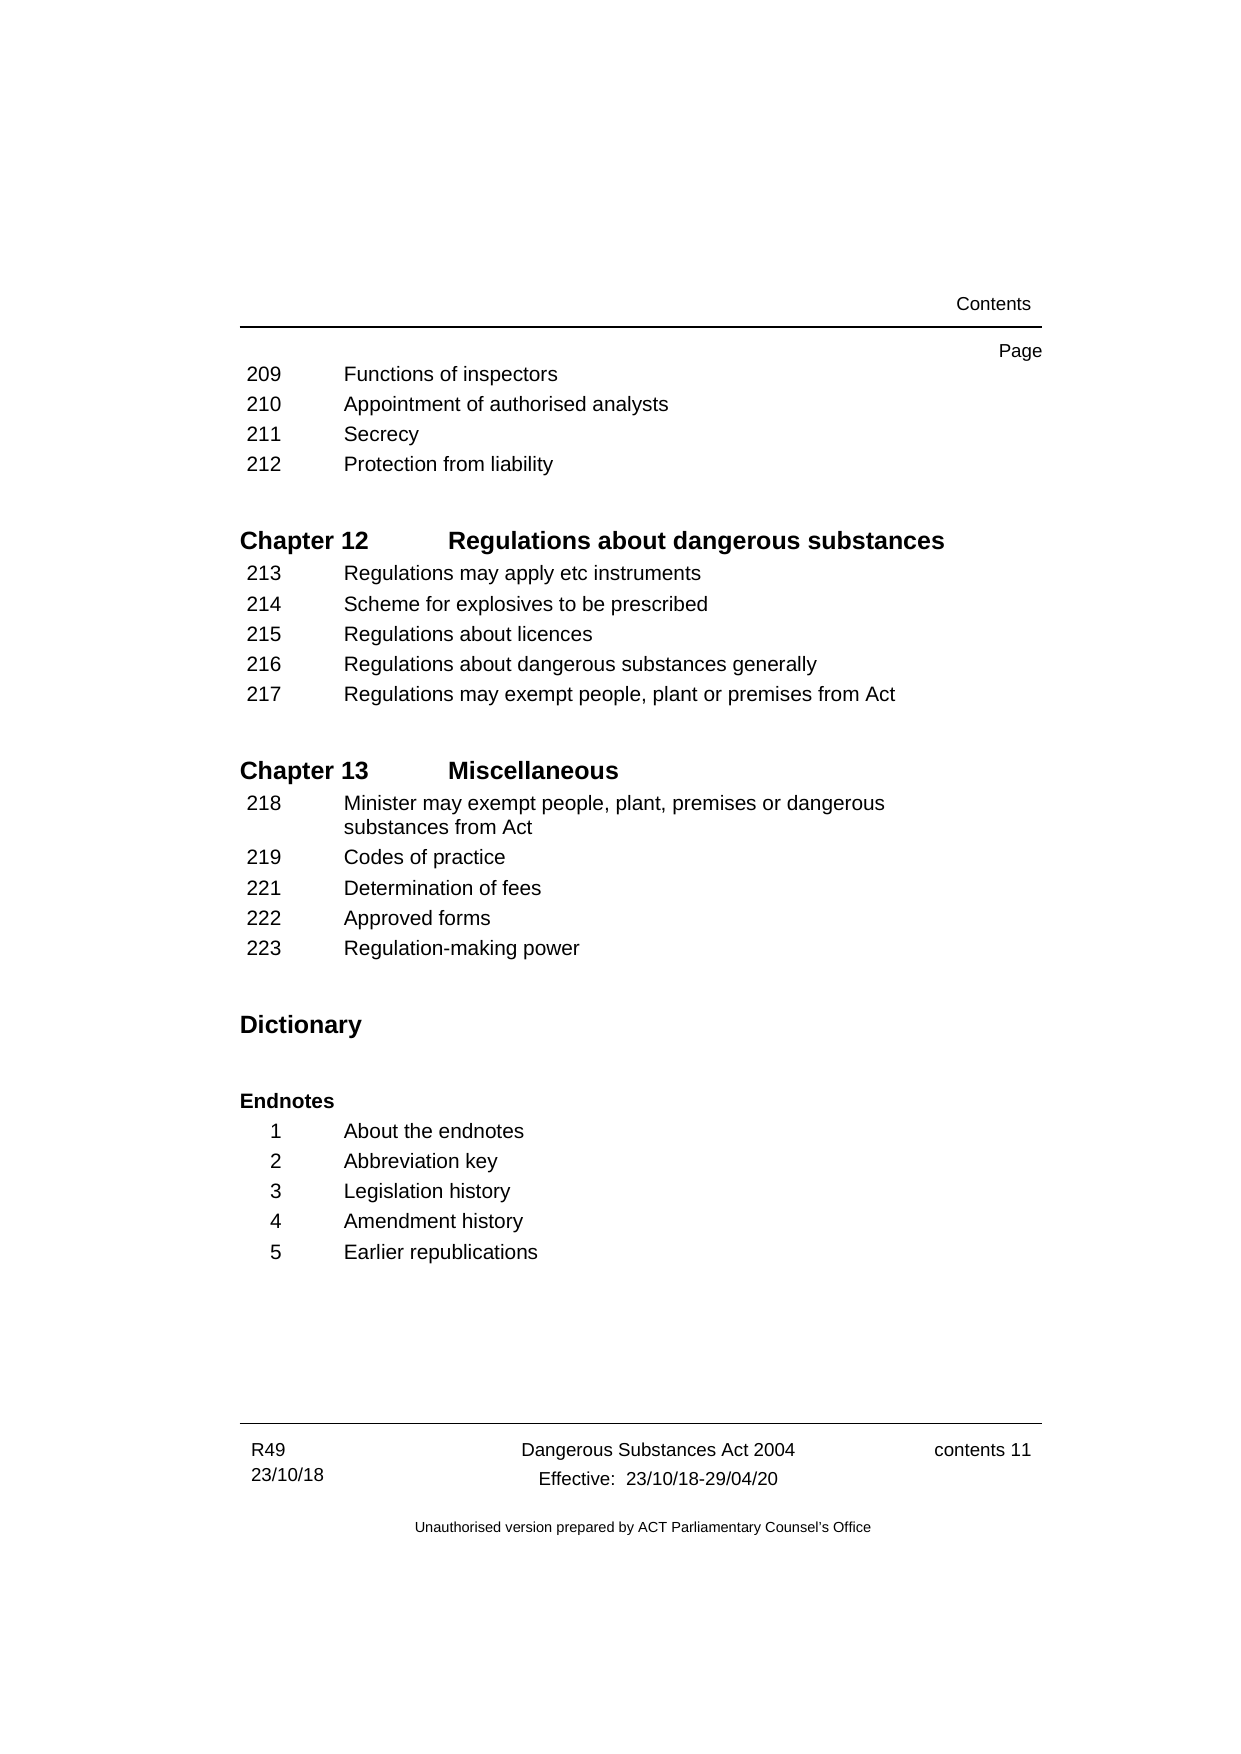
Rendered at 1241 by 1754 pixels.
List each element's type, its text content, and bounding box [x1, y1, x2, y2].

text 5 Earlier republications 207 [239, 1239, 996, 1263]
text 223 Regulation-making power 178 [239, 936, 996, 960]
text 4 Amendment history 196 [239, 1209, 996, 1233]
text 221 Determination of fees 178 [239, 875, 996, 899]
text 3 Legislation history 189 [239, 1179, 996, 1203]
text 211 Secrecy 168 [239, 422, 996, 446]
text Chapter 13 Miscellaneous 177 [239, 756, 996, 785]
text Endnotes 188 [239, 1088, 996, 1112]
text 2 Abbreviation key 188 [239, 1149, 996, 1173]
text 213 Regulations may apply etc instruments 170 [239, 561, 996, 585]
text 217 Regulations may exempt people, plant or premises from Act 175 [239, 682, 996, 706]
text 212 Protection from liability 169 [239, 452, 996, 476]
text 1 About the endnotes 188 [239, 1119, 996, 1143]
text 215 Regulations about licences 172 [239, 622, 996, 646]
text 222 Approved forms 178 [239, 906, 996, 929]
text 209 Functions of inspectors 167 [239, 362, 996, 386]
text 219 Codes of practice 177 [239, 845, 996, 869]
text 216 Regulations about dangerous substances generally 173 [239, 652, 996, 676]
text 210 Appointment of authorised analysts 167 [239, 392, 996, 416]
text 214 Scheme for explosives to be prescribed 170 [239, 591, 996, 615]
text Chapter 12 Regulations about dangerous substances 170 [239, 526, 996, 555]
text 218 Minister may exempt people, plant, premises or dangerous substances from Act 177 [239, 791, 996, 839]
text Dictionary 179 [239, 1010, 996, 1038]
